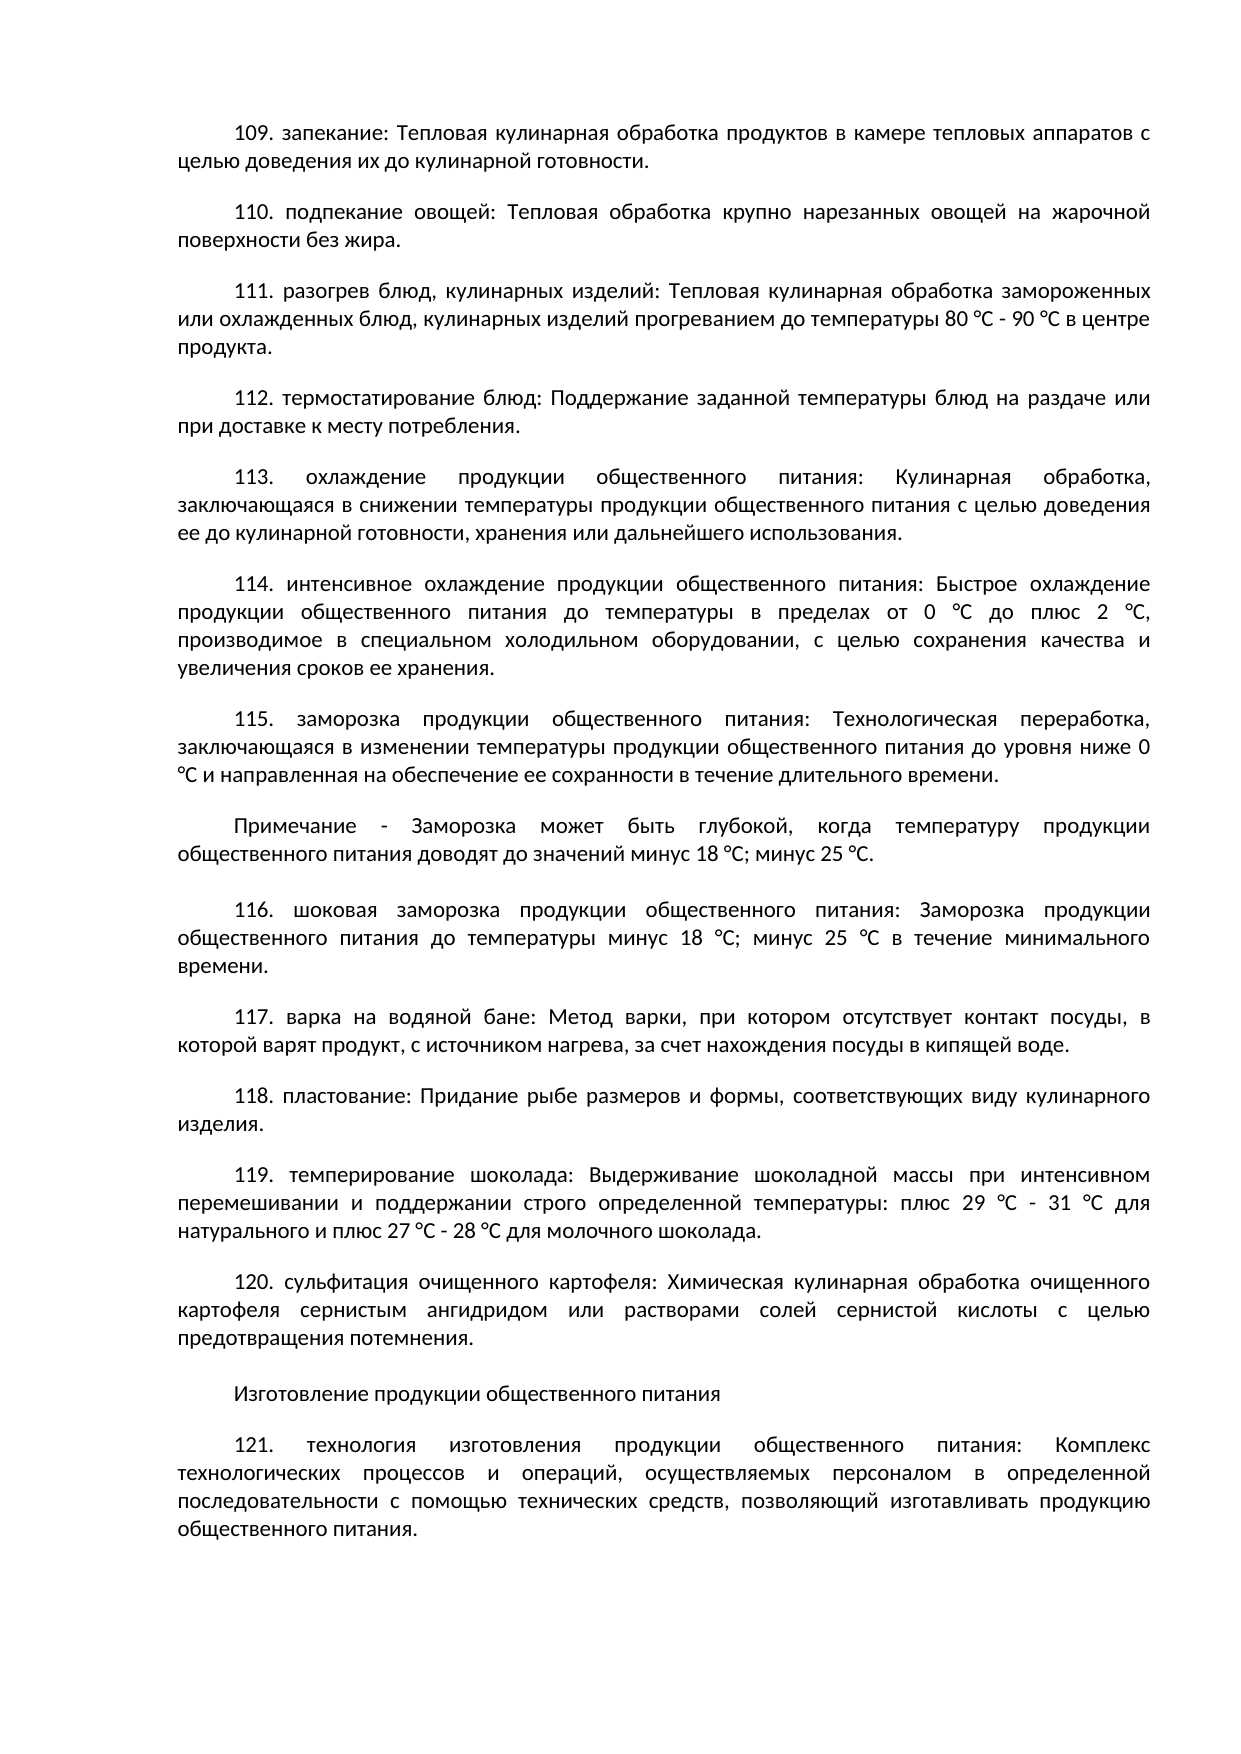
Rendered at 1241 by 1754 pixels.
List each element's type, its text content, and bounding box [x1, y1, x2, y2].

text 114. интенсивное охлаждение продукции общественного питания: Быстрое охлаждение продукции общественного питания до температуры в пределах от 0 °C до плюс 2 °C, производимое в специальном холодильном оборудовании, с целью сохранения качества и увеличения сроков ее хранения. [177, 569, 1152, 681]
text 117. варка на водяной бане: Метод варки, при котором отсутствует контакт посуды, в которой варят продукт, с источником нагрева, за счет нахождения посуды в кипящей воде. [177, 1002, 1152, 1058]
text 118. пластование: Придание рыбе размеров и формы, соответствующих виду кулинарного изделия. [177, 1081, 1152, 1137]
text 121. технология изготовления продукции общественного питания: Комплекс технологических процессов и операций, осуществляемых персоналом в определенной последовательности с помощью технических средств, позволяющий изготавливать продукцию общественного питания. [177, 1430, 1152, 1542]
text Изготовление продукции общественного питания [177, 1379, 1152, 1407]
text 113. охлаждение продукции общественного питания: Кулинарная обработка, заключающаяся в снижении температуры продукции общественного питания с целью доведения ее до кулинарной готовности, хранения или дальнейшего использования. [177, 462, 1152, 546]
text 120. сульфитация очищенного картофеля: Химическая кулинарная обработка очищенного картофеля сернистым ангидридом или растворами солей сернистой кислоты с целью предотвращения потемнения. [177, 1267, 1152, 1351]
text 110. подпекание овощей: Тепловая обработка крупно нарезанных овощей на жарочной поверхности без жира. [177, 197, 1152, 253]
text 112. термостатирование блюд: Поддержание заданной температуры блюд на раздаче или при доставке к месту потребления. [177, 383, 1152, 439]
text 116. шоковая заморозка продукции общественного питания: Заморозка продукции общественного питания до температуры минус 18 °C; минус 25 °C в течение минимального времени. [177, 895, 1152, 979]
text 115. заморозка продукции общественного питания: Технологическая переработка, заключающаяся в изменении температуры продукции общественного питания до уровня ниже 0 °C и направленная на обеспечение ее сохранности в течение длительного времени. [177, 704, 1152, 788]
text Примечание - Заморозка может быть глубокой, когда температуру продукции общественного питания доводят до значений минус 18 °C; минус 25 °C. [177, 811, 1152, 867]
text 111. разогрев блюд, кулинарных изделий: Тепловая кулинарная обработка замороженных или охлажденных блюд, кулинарных изделий прогреванием до температуры 80 °C - 90 °C в центре продукта. [177, 276, 1152, 360]
text 109. запекание: Тепловая кулинарная обработка продуктов в камере тепловых аппаратов с целью доведения их до кулинарной готовности. [177, 118, 1152, 174]
text 119. темперирование шоколада: Выдерживание шоколадной массы при интенсивном перемешивании и поддержании строго определенной температуры: плюс 29 °C - 31 °C для натурального и плюс 27 °C - 28 °C для молочного шоколада. [177, 1160, 1152, 1244]
